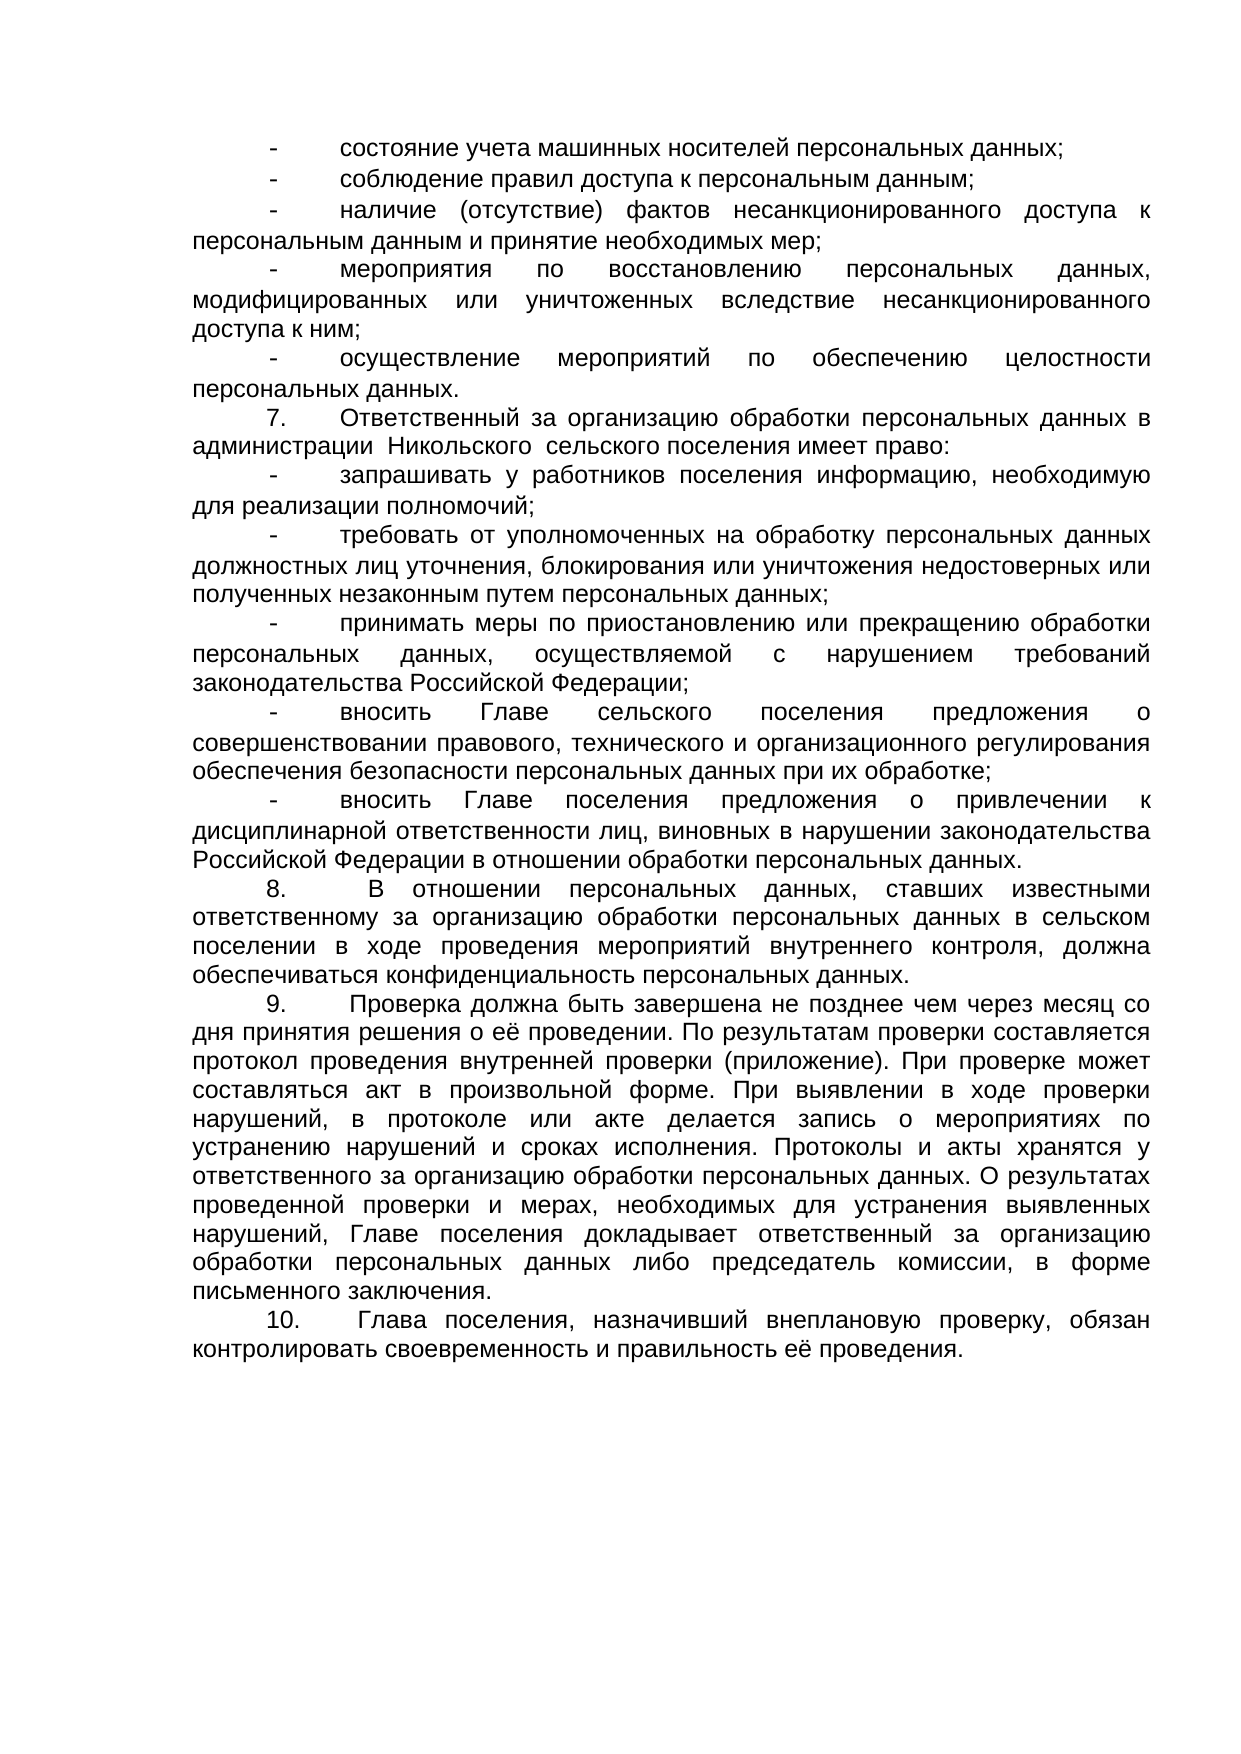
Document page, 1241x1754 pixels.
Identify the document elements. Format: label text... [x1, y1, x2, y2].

list Проверка должна быть завершена не позднее чем через месяц со дня принятия решения о её проведении. По результатам проверки составляется протокол проведения внутренней проверки (приложение). При проверке может составляться акт в произвольной форме. При выявлении в ходе проверки нарушений, в протоколе или акте делается запись о мероприятиях по устранению нарушений и сроках исполнения. Протоколы и акты хранятся у ответственного за организацию обработки персональных данных. О результатах проведенной проверки и мерах, необходимых для устранения выявленных нарушений, Главе поселения докладывает ответственный за организацию обработки персональных данных либо председатель комиссии, в форме письменного заключения. [192, 988, 1152, 1305]
list состояние учета машинных носителей персональных данных; [192, 133, 1152, 164]
list Ответственный за организацию обработки персональных данных в администрации Никольского сельского поселения имеет право: [192, 403, 1152, 460]
list принимать меры по приостановлению или прекращению обработки персональных данных, осуществляемой с нарушением требований законодательства Российской Федерации; [192, 608, 1152, 697]
list В отношении персональных данных, ставших известными ответственному за организацию обработки персональных данных в сельском поселении в ходе проведения мероприятий внутреннего контроля, должна обеспечиваться конфиденциальность персональных данных. [192, 873, 1152, 988]
list запрашивать у работников поселения информацию, необходимую для реализации полномочий; [192, 460, 1152, 520]
list требовать от уполномоченных на обработку персональных данных должностных лиц уточнения, блокирования или уничтожения недостоверных или полученных незаконным путем персональных данных; [192, 520, 1152, 608]
list наличие (отсутствие) фактов несанкционированного доступа к персональным данным и принятие необходимых мер; [192, 195, 1152, 254]
list вносить Главе сельского поселения предложения о совершенствовании правового, технического и организационного регулирования обеспечения безопасности персональных данных при их обработке; [192, 697, 1152, 785]
list мероприятия по восстановлению персональных данных, модифицированных или уничтоженных вследствие несанкционированного доступа к ним; [192, 254, 1152, 343]
list осуществление мероприятий по обеспечению целостности персональных данных. [192, 343, 1152, 403]
list соблюдение правил доступа к персональным данным; [192, 164, 1152, 195]
list Глава поселения, назначивший внеплановую проверку, обязан контролировать своевременность и правильность её проведения. [192, 1305, 1152, 1362]
list вносить Главе поселения предложения о привлечении к дисциплинарной ответственности лиц, виновных в нарушении законодательства Российской Федерации в отношении обработки персональных данных. [192, 785, 1152, 873]
